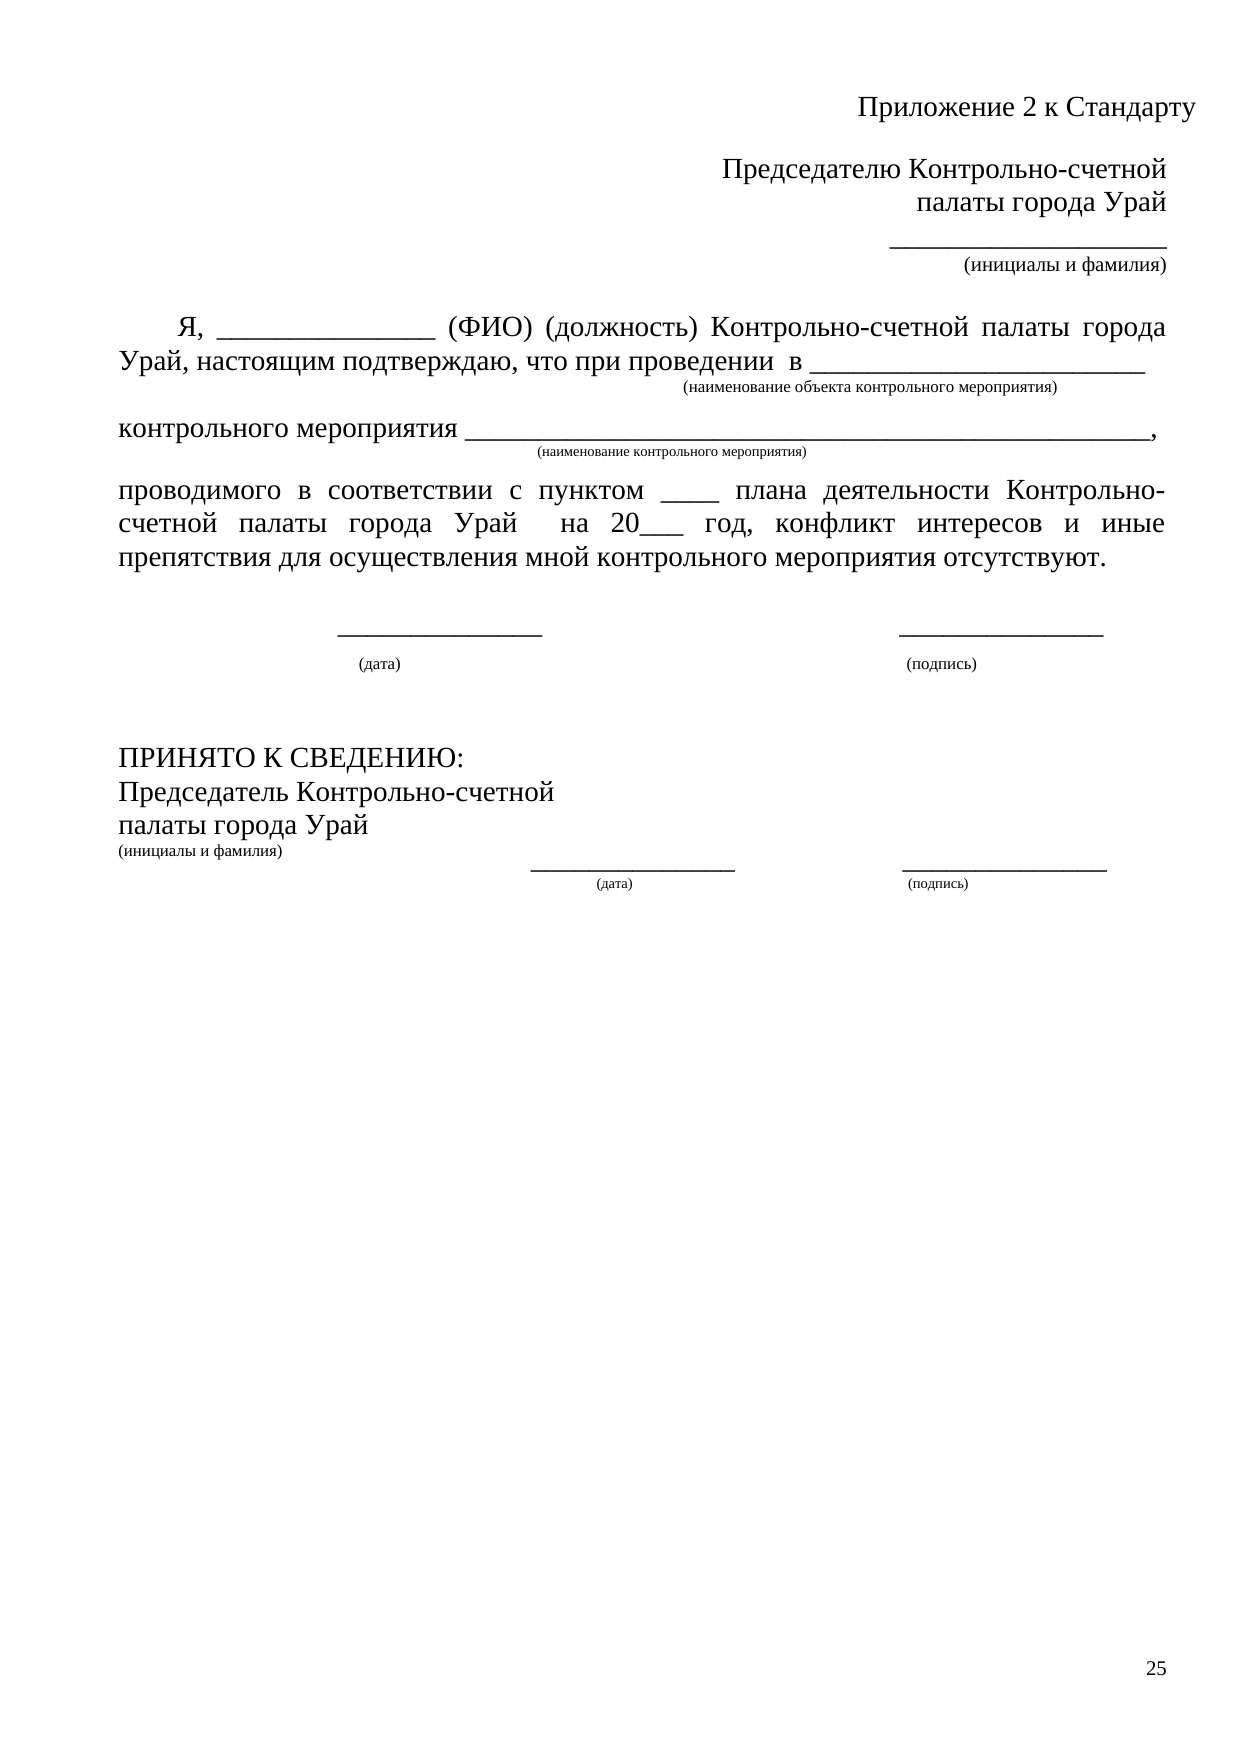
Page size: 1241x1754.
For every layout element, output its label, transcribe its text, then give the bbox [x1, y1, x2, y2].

text (инициалы и фамилия) [118, 252, 1167, 276]
text (инициалы и фамилия) ______________ ______________ [118, 841, 1167, 874]
text (наименование контрольного мероприятия) [118, 443, 1167, 472]
text ___________________ [118, 218, 1167, 252]
text Председатель Контрольно-счетной [118, 774, 1167, 807]
text палаты города Урай [118, 184, 1167, 218]
text ______________ ______________ [118, 606, 1167, 640]
text (дата) (подпись) [118, 874, 1167, 903]
text (дата) (подпись) [118, 640, 1167, 673]
text Председателю Контрольно-счетной [118, 151, 1167, 184]
text проводимого в соответствии с пунктом ____ плана деятельности Контрольно-счетной палаты города Урай на 20___ год, конфликт интересов и иные препятствия для осуществления мной контрольного мероприятия отсутствуют. [118, 472, 1167, 573]
text (наименование объекта контрольного мероприятия) [118, 376, 1167, 410]
text ПРИНЯТО К СВЕДЕНИЮ: [118, 740, 1167, 774]
text Я, _______________ (ФИО) (должность) Контрольно-счетной палаты города Урай, настоящим подтверждаю, что при проведении в _______________________ [118, 309, 1167, 376]
text палаты города Урай [118, 807, 1167, 841]
text контрольного мероприятия _______________________________________________, [118, 410, 1167, 443]
subtitle Приложение 2 к Стандарту [118, 89, 1196, 122]
